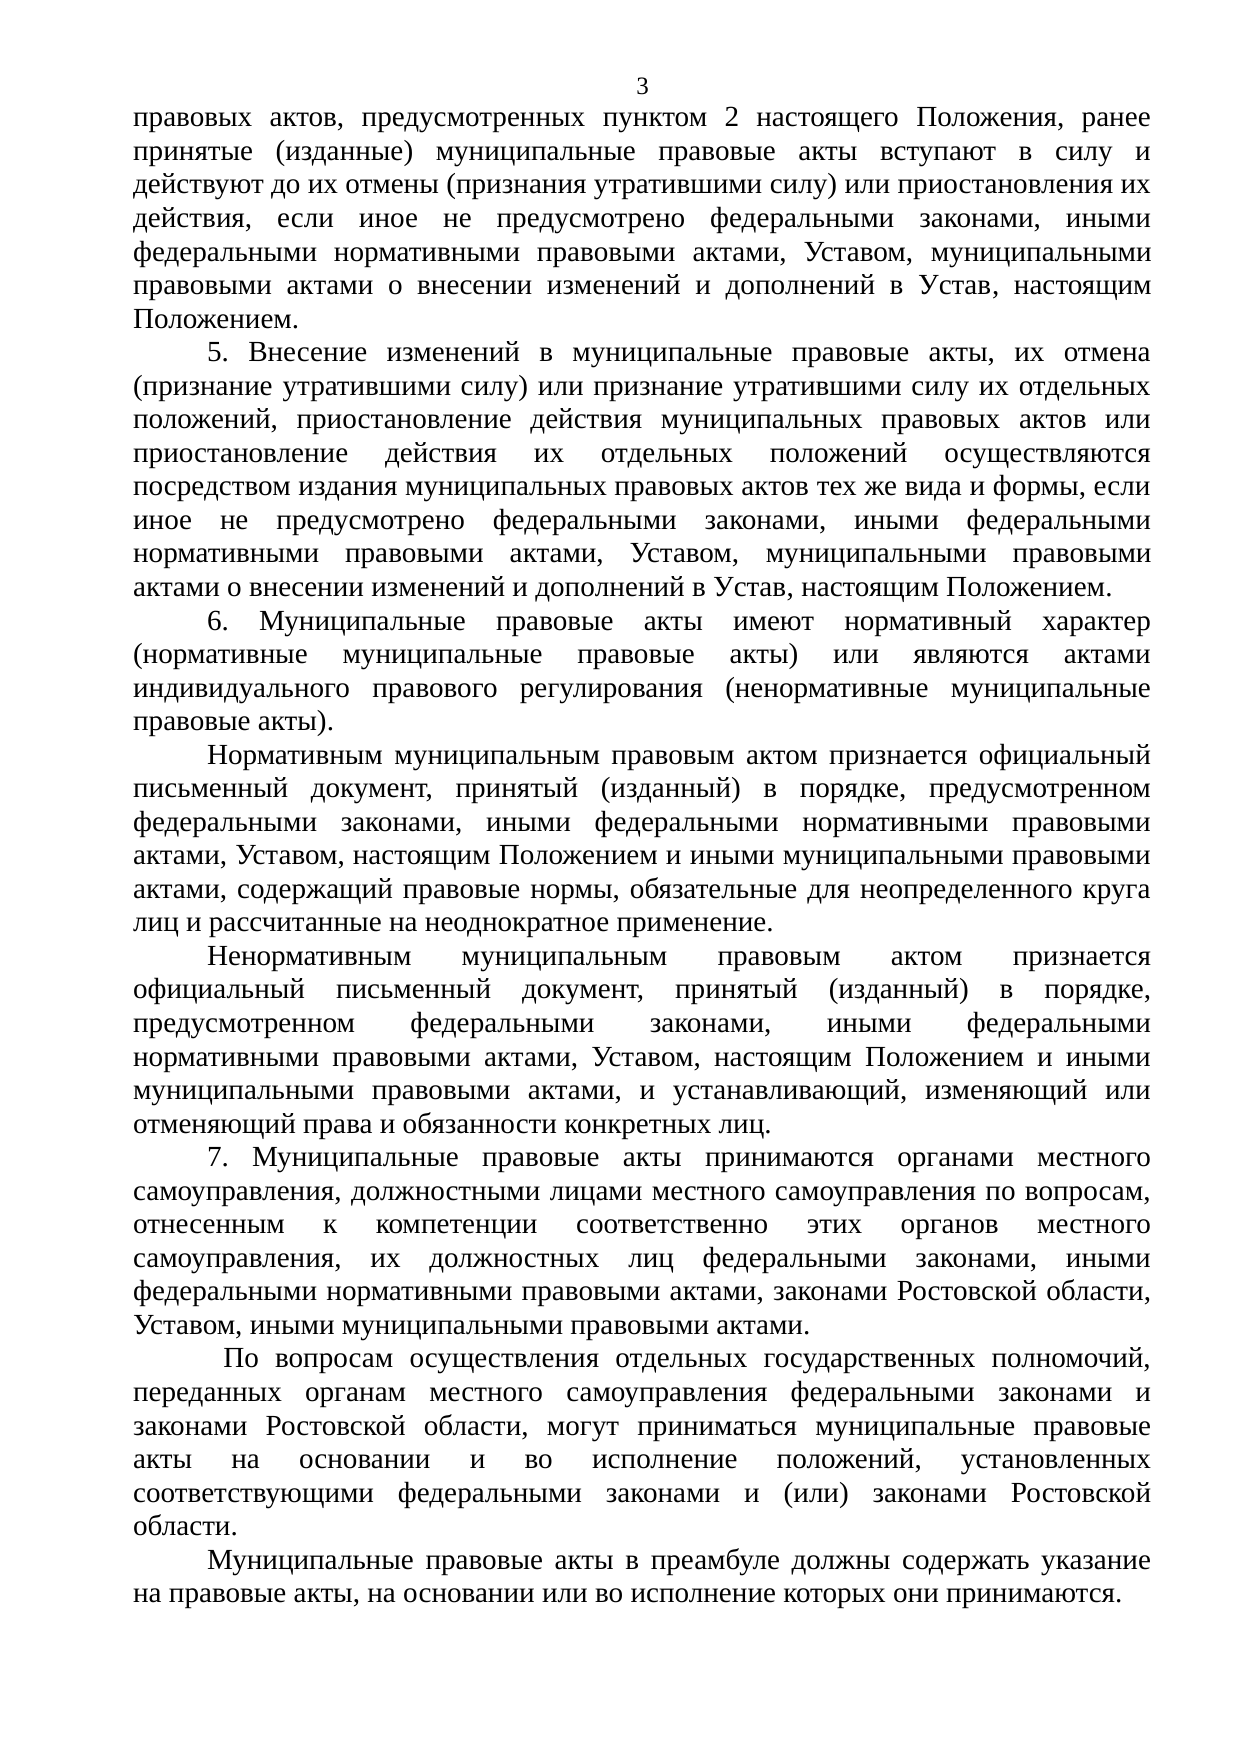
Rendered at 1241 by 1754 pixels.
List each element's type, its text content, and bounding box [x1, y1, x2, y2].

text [133, 99, 1152, 334]
text 5. Внесение изменений в муниципальные правовые акты, их отмена (признание утратившими силу) или признание утратившими силу их отдельных положений, приостановление действия муниципальных правовых актов или приостановление действия их отдельных положений осуществляются посредством издания муниципальных правовых актов тех же вида и формы, если иное не предусмотрено федеральными законами, иными федеральными нормативными правовыми актами, Уставом, муниципальными правовыми актами о внесении изменений и дополнений в Устав, настоящим Положением. [133, 334, 1152, 603]
text Нормативным муниципальным правовым актом признается официальный письменный документ, принятый (изданный) в порядке, предусмотренном федеральными законами, иными федеральными нормативными правовыми актами, Уставом, настоящим Положением и иными муниципальными правовыми актами, содержащий правовые нормы, обязательные для неопределенного круга лиц и рассчитанные на неоднократное применение. [133, 737, 1152, 938]
text Муниципальные правовые акты в преамбуле должны содержать указание на правовые акты, на основании или во исполнение которых они принимаются. [133, 1542, 1152, 1609]
text 6. Муниципальные правовые акты имеют нормативный характер (нормативные муниципальные правовые акты) или являются актами индивидуального правового регулирования (ненормативные муниципальные правовые акты). [133, 603, 1152, 737]
text Ненормативным муниципальным правовым актом признается официальный письменный документ, принятый (изданный) в порядке, предусмотренном федеральными законами, иными федеральными нормативными правовыми актами, Уставом, настоящим Положением и иными муниципальными правовыми актами, и устанавливающий, изменяющий или отменяющий права и обязанности конкретных лиц. [133, 938, 1152, 1139]
text По вопросам осуществления отдельных государственных полномочий, переданных органам местного самоуправления федеральными законами и законами Ростовской области, могут приниматься муниципальные правовые акты на основании и во исполнение положений, установленных соответствующими федеральными законами и (или) законами Ростовской области. [133, 1341, 1152, 1542]
text 7. Муниципальные правовые акты принимаются органами местного самоуправления, должностными лицами местного самоуправления по вопросам, отнесенным к компетенции соответственно этих органов местного самоуправления, их должностных лиц федеральными законами, иными федеральными нормативными правовыми актами, законами Ростовской области, Уставом, иными муниципальными правовыми актами. [133, 1139, 1152, 1341]
